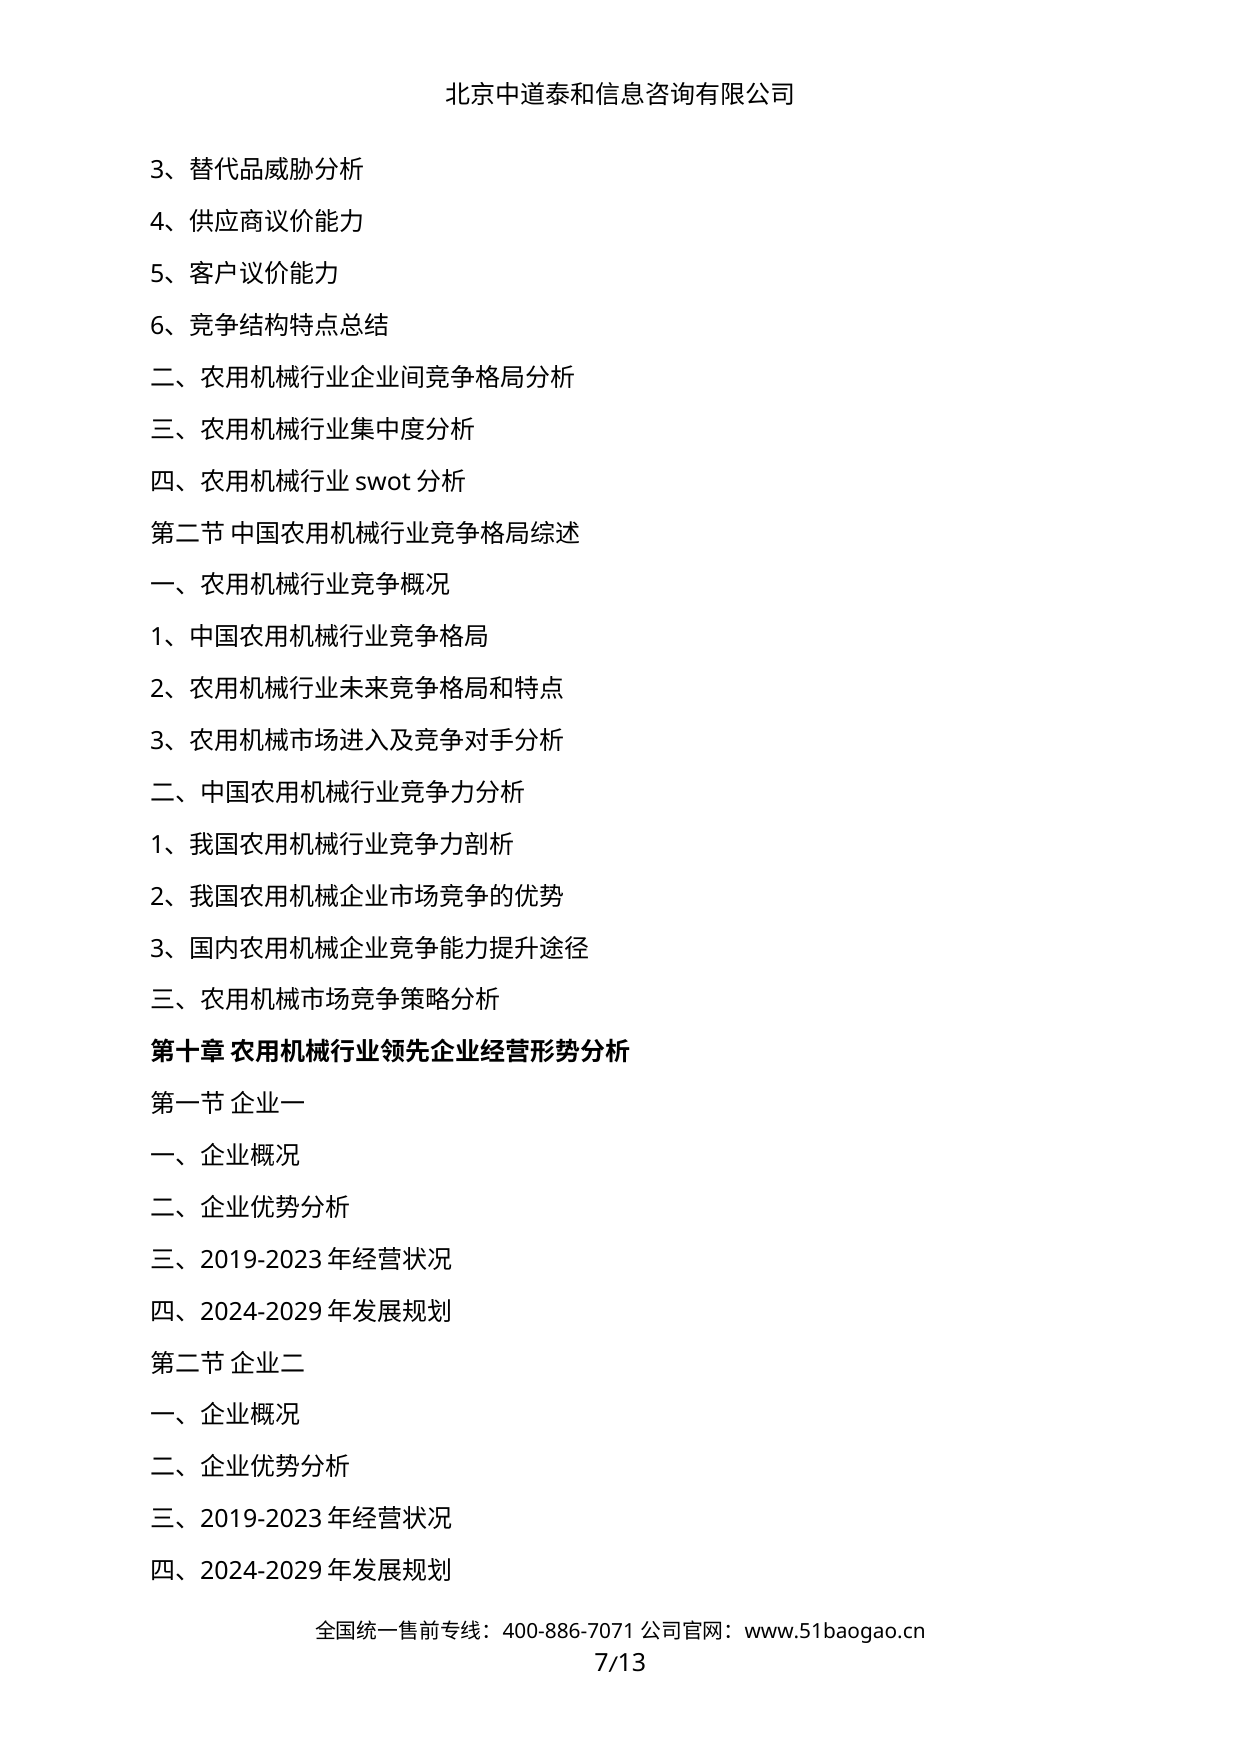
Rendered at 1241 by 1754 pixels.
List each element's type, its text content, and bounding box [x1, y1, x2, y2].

text 二、企业优势分析 [150, 1187, 1090, 1224]
text 四、2024-2029年发展规划 [150, 1551, 1090, 1587]
text 一、企业概况 [150, 1395, 1090, 1431]
text 3、替代品威胁分析 [150, 150, 1090, 186]
text 一、农用机械行业竞争概况 [150, 565, 1090, 601]
text 三、农用机械行业集中度分析 [150, 409, 1090, 446]
text 1、中国农用机械行业竞争格局 [150, 617, 1090, 653]
text 第十章 农用机械行业领先企业经营形势分析 [150, 1032, 1090, 1068]
text 第二节 企业二 [150, 1343, 1090, 1379]
text 二、中国农用机械行业竞争力分析 [150, 772, 1090, 809]
text 2、农用机械行业未来竞争格局和特点 [150, 669, 1090, 705]
text 4、供应商议价能力 [150, 202, 1090, 238]
text 三、农用机械市场竞争策略分析 [150, 980, 1090, 1016]
text 2、我国农用机械企业市场竞争的优势 [150, 876, 1090, 912]
text 3、农用机械市场进入及竞争对手分析 [150, 721, 1090, 757]
text 第二节 中国农用机械行业竞争格局综述 [150, 513, 1090, 549]
text 二、农用机械行业企业间竞争格局分析 [150, 357, 1090, 394]
text 第一节 企业一 [150, 1084, 1090, 1120]
text 3、国内农用机械企业竞争能力提升途径 [150, 928, 1090, 964]
text 6、竞争结构特点总结 [150, 306, 1090, 342]
text 四、农用机械行业swot分析 [150, 461, 1090, 497]
text 一、企业概况 [150, 1136, 1090, 1172]
text 5、客户议价能力 [150, 254, 1090, 290]
text 二、企业优势分析 [150, 1447, 1090, 1483]
text 三、2019-2023年经营状况 [150, 1499, 1090, 1535]
text 四、2024-2029年发展规划 [150, 1291, 1090, 1327]
text 三、2019-2023年经营状况 [150, 1239, 1090, 1276]
text 1、我国农用机械行业竞争力剖析 [150, 824, 1090, 861]
